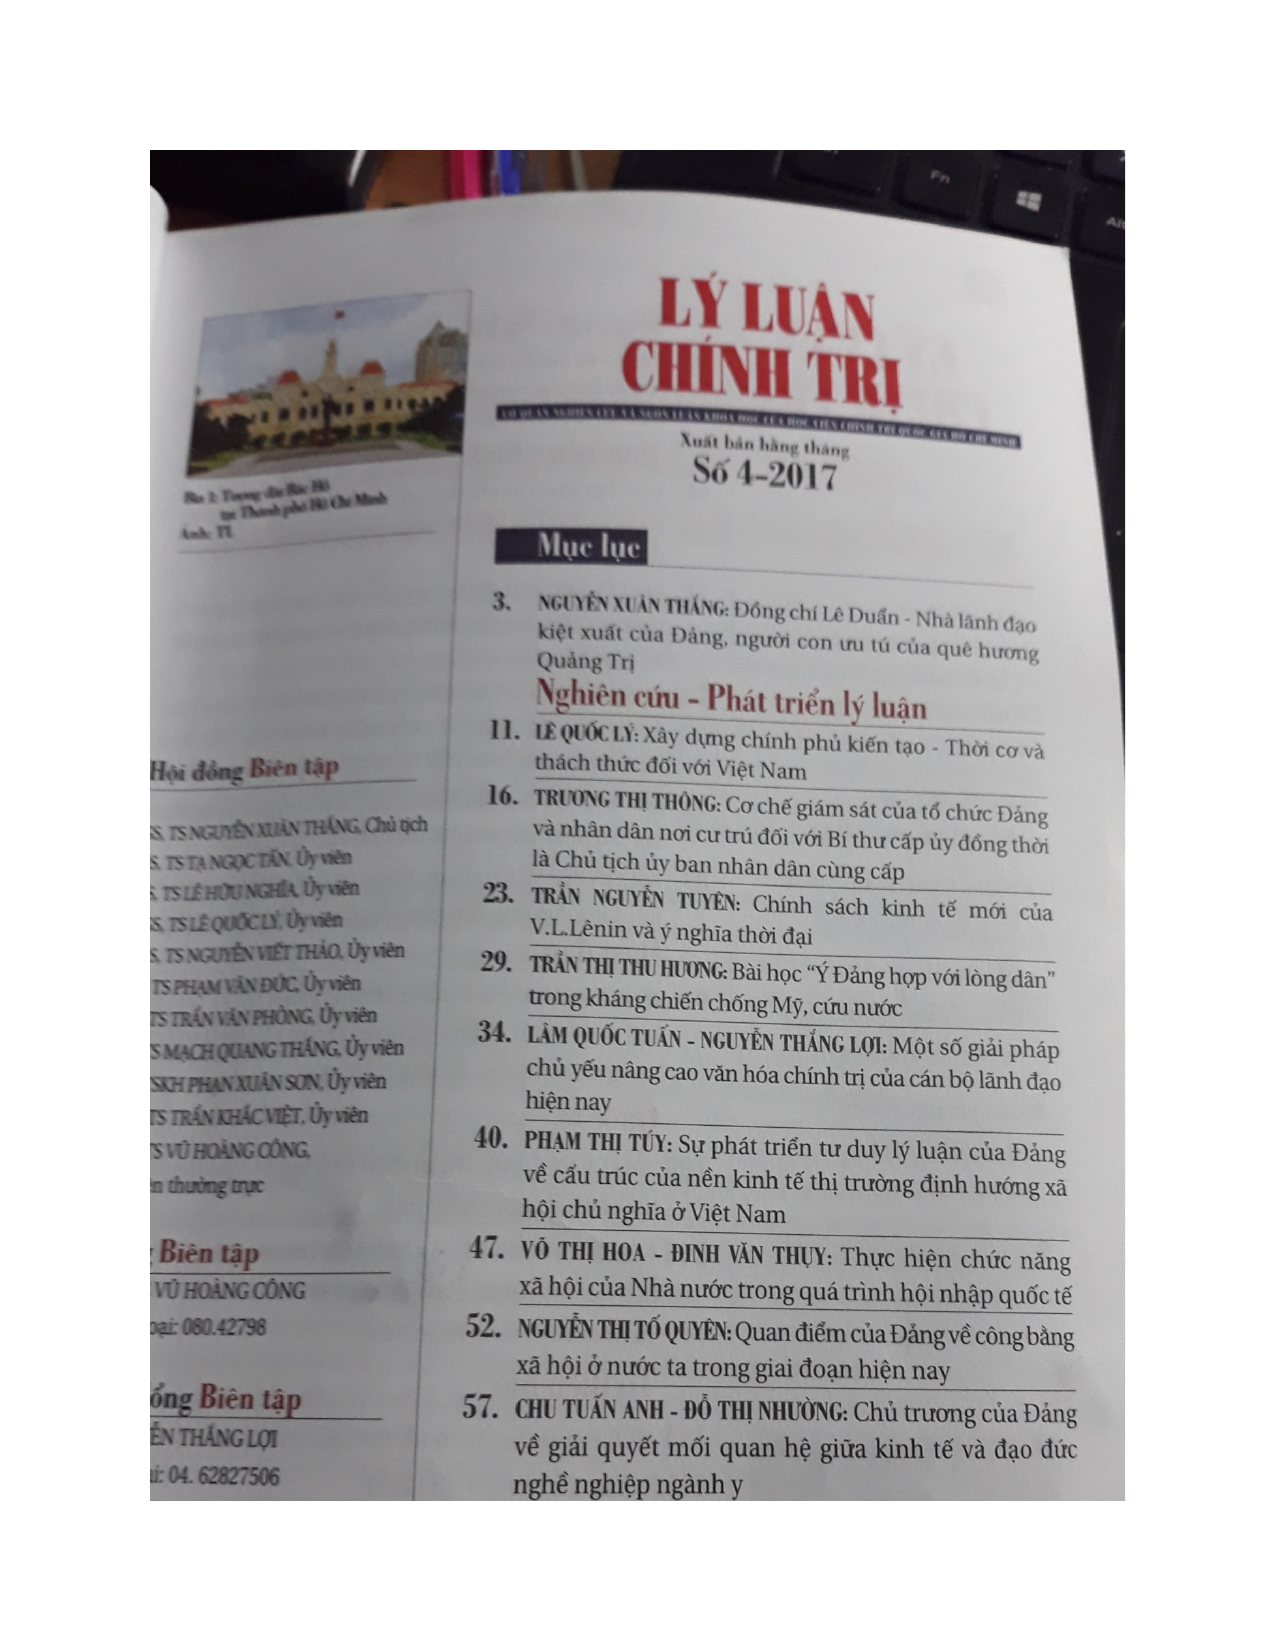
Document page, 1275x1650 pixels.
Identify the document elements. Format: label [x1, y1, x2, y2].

picture [150, 150, 1125, 1501]
